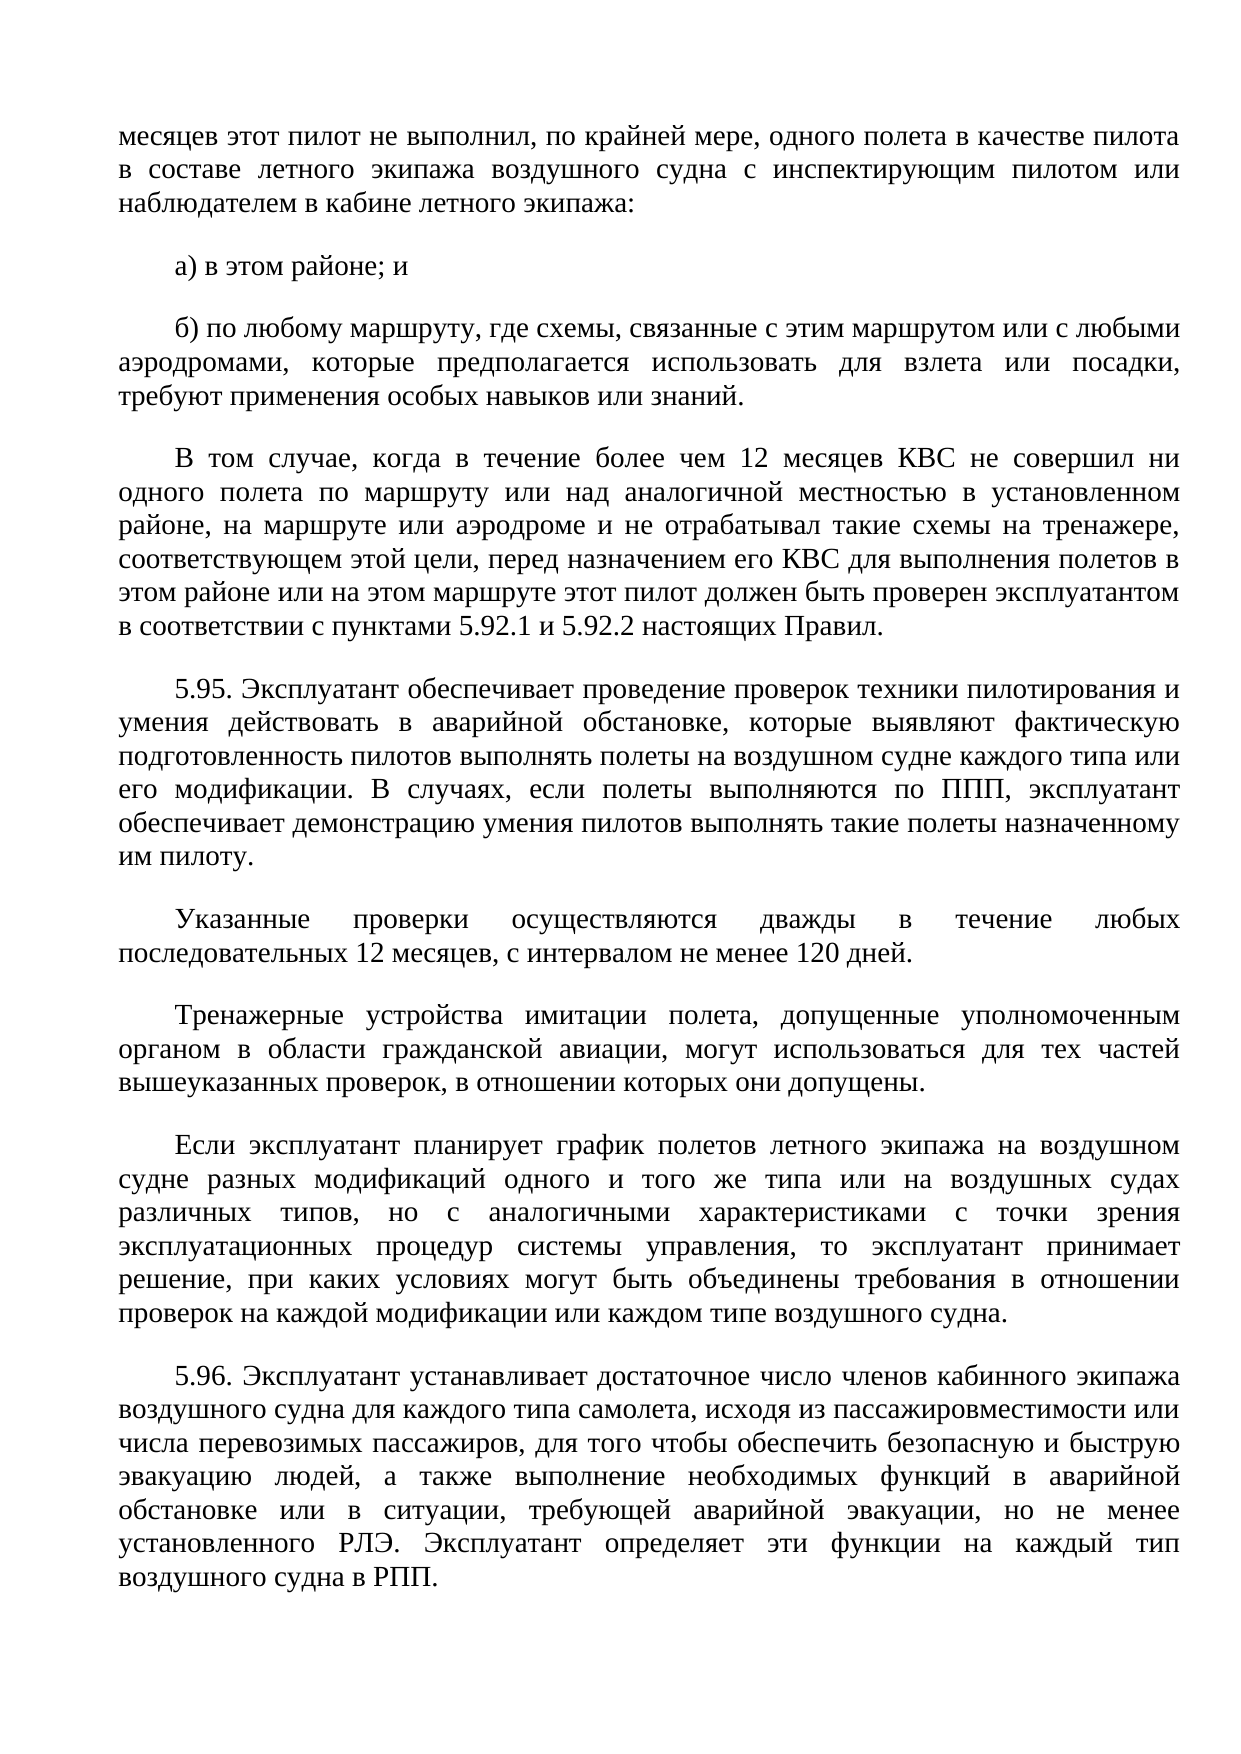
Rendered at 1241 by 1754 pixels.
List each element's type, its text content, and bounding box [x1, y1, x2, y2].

text 5.95. Эксплуатант обеспечивает проведение проверок техники пилотирования и умения действовать в аварийной обстановке, которые выявляют фактическую подготовленность пилотов выполнять полеты на воздушном судне каждого типа или его модификации. В случаях, если полеты выполняются по ППП, эксплуатант обеспечивает демонстрацию умения пилотов выполнять такие полеты назначенному им пилоту. [118, 671, 1181, 872]
text В том случае, когда в течение более чем 12 месяцев КВС не совершил ни одного полета по маршруту или над аналогичной местностью в установленном районе, на маршруте или аэродроме и не отрабатывал такие схемы на тренажере, соответствующем этой цели, перед назначением его КВС для выполнения полетов в этом районе или на этом маршруте этот пилот должен быть проверен эксплуатантом в соответствии с пунктами 5.92.1 и 5.92.2 настоящих Правил. [118, 440, 1181, 642]
text а) в этом районе; и [118, 248, 1181, 281]
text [118, 118, 1181, 219]
text Тренажерные устройства имитации полета, допущенные уполномоченным органом в области гражданской авиации, могут использоваться для тех частей вышеуказанных проверок, в отношении которых они допущены. [118, 997, 1181, 1098]
text Указанные проверки осуществляются дважды в течение любых последовательных 12 месяцев, с интервалом не менее 120 дней. [118, 901, 1181, 968]
text б) по любому маршруту, где схемы, связанные с этим маршрутом или с любыми аэродромами, которые предполагается использовать для взлета или посадки, требуют применения особых навыков или знаний. [118, 311, 1181, 411]
text 5.96. Эксплуатант устанавливает достаточное число членов кабинного экипажа воздушного судна для каждого типа самолета, исходя из пассажировместимости или числа перевозимых пассажиров, для того чтобы обеспечить безопасную и быструю эвакуацию людей, а также выполнение необходимых функций в аварийной обстановке или в ситуации, требующей аварийной эвакуации, но не менее установленного РЛЭ. Эксплуатант определяет эти функции на каждый тип воздушного судна в РПП. [118, 1358, 1181, 1592]
text Если эксплуатант планирует график полетов летного экипажа на воздушном судне разных модификаций одного и того же типа или на воздушных судах различных типов, но с аналогичными характеристиками с точки зрения эксплуатационных процедур системы управления, то эксплуатант принимает решение, при каких условиях могут быть объединены требования в отношении проверок на каждой модификации или каждом типе воздушного судна. [118, 1127, 1181, 1328]
